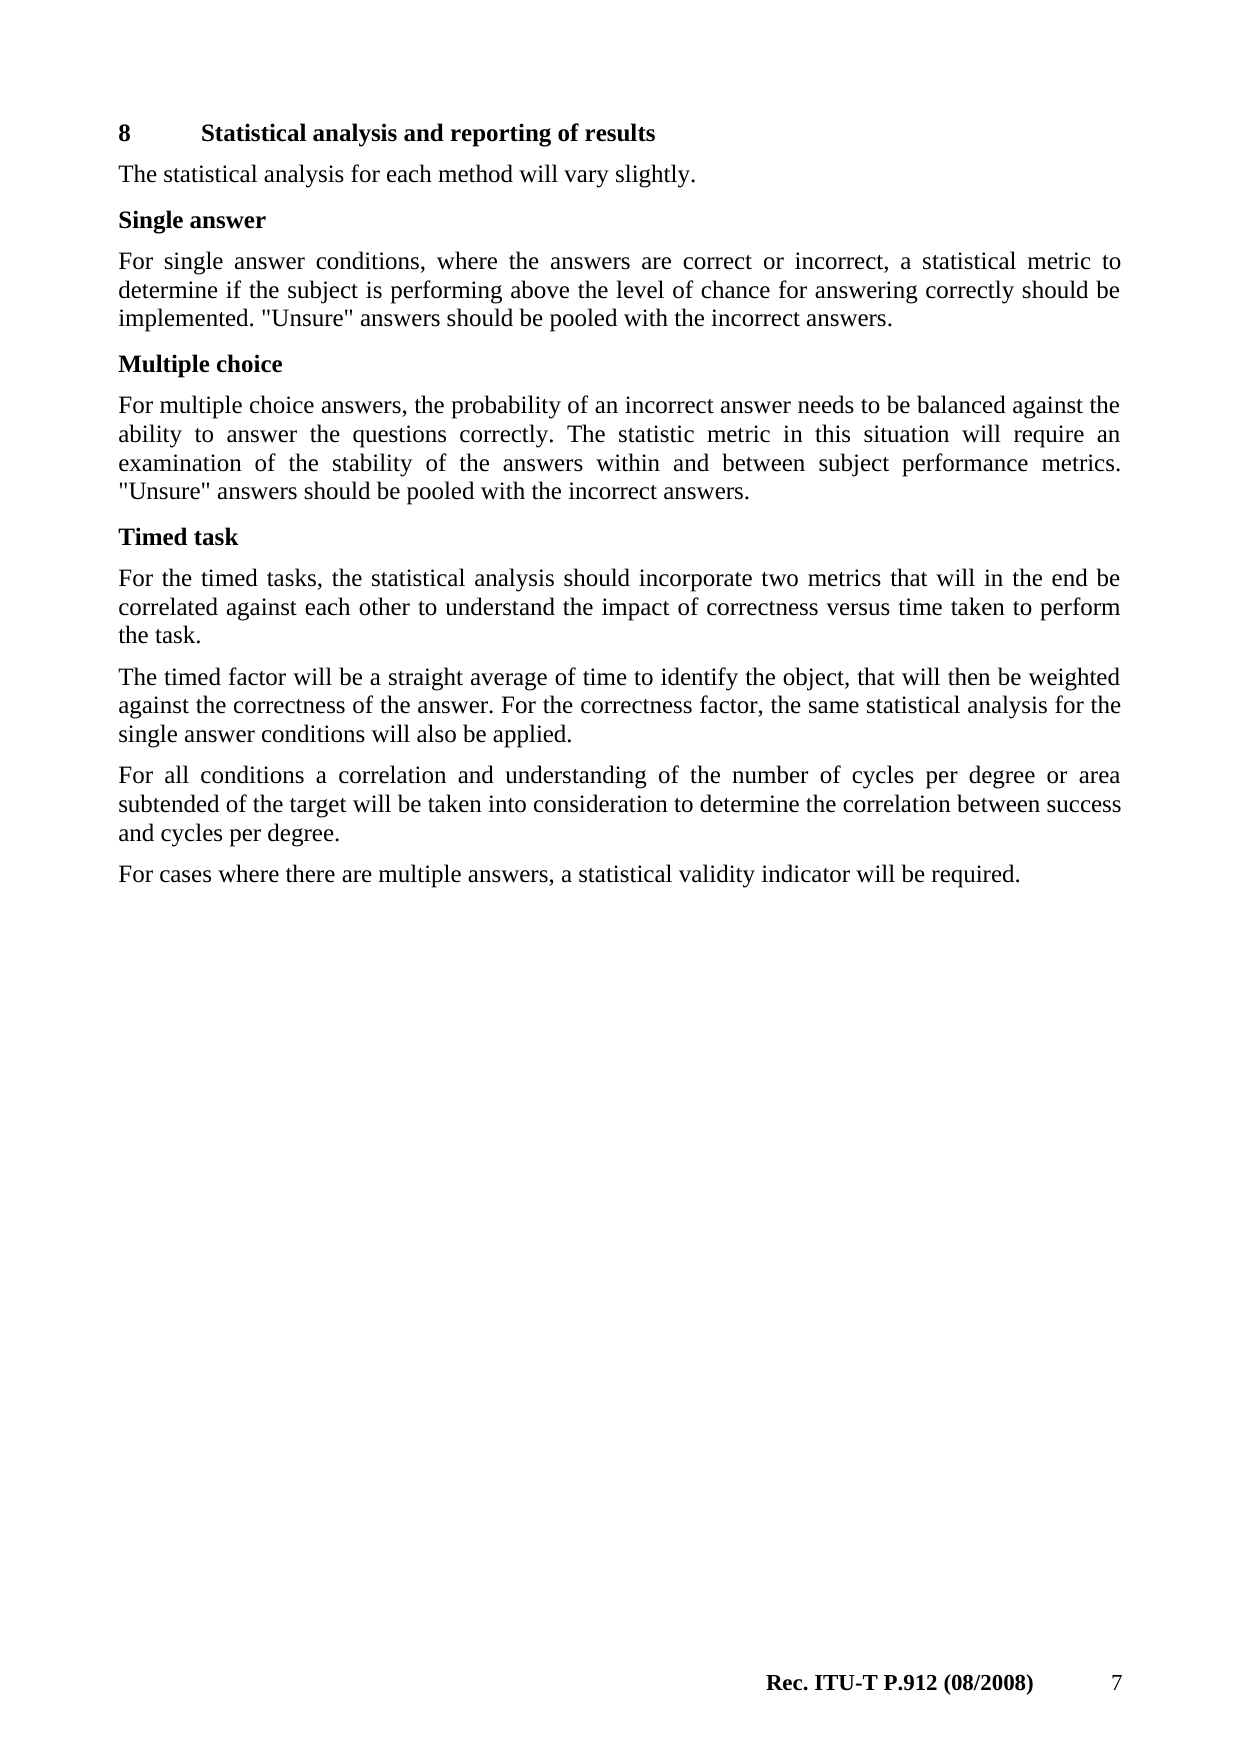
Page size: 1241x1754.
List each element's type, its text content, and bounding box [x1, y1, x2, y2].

subtitle 8 Statistical analysis and reporting of results [118, 118, 1122, 147]
text The statistical analysis for each method will vary slightly. [118, 159, 1122, 188]
subtitle Single answer [118, 205, 1122, 233]
text For cases where there are multiple answers, a statistical validity indicator will be required. [118, 859, 1122, 888]
subtitle Multiple choice [118, 349, 1122, 378]
text For multiple choice answers, the probability of an incorrect answer needs to be balanced against the ability to answer the questions correctly. The statistic metric in this situation will require an examination of the stability of the answers within and between subject performance metrics. "Unsure" answers should be pooled with the incorrect answers. [118, 390, 1122, 505]
text For all conditions a correlation and understanding of the number of cycles per degree or area subtended of the target will be taken into consideration to determine the correlation between success and cycles per degree. [118, 761, 1122, 847]
subtitle Timed task [118, 522, 1122, 551]
text For single answer conditions, where the answers are correct or incorrect, a statistical metric to determine if the subject is performing above the level of chance for answering correctly should be implemented. "Unsure" answers should be pooled with the incorrect answers. [118, 246, 1122, 332]
text The timed factor will be a straight average of time to identify the object, that will then be weighted against the correctness of the answer. For the correctness factor, the same statistical analysis for the single answer conditions will also be applied. [118, 662, 1122, 748]
text For the timed tasks, the statistical analysis should incorporate two metrics that will in the end be correlated against each other to understand the impact of correctness versus time taken to perform the task. [118, 563, 1122, 649]
